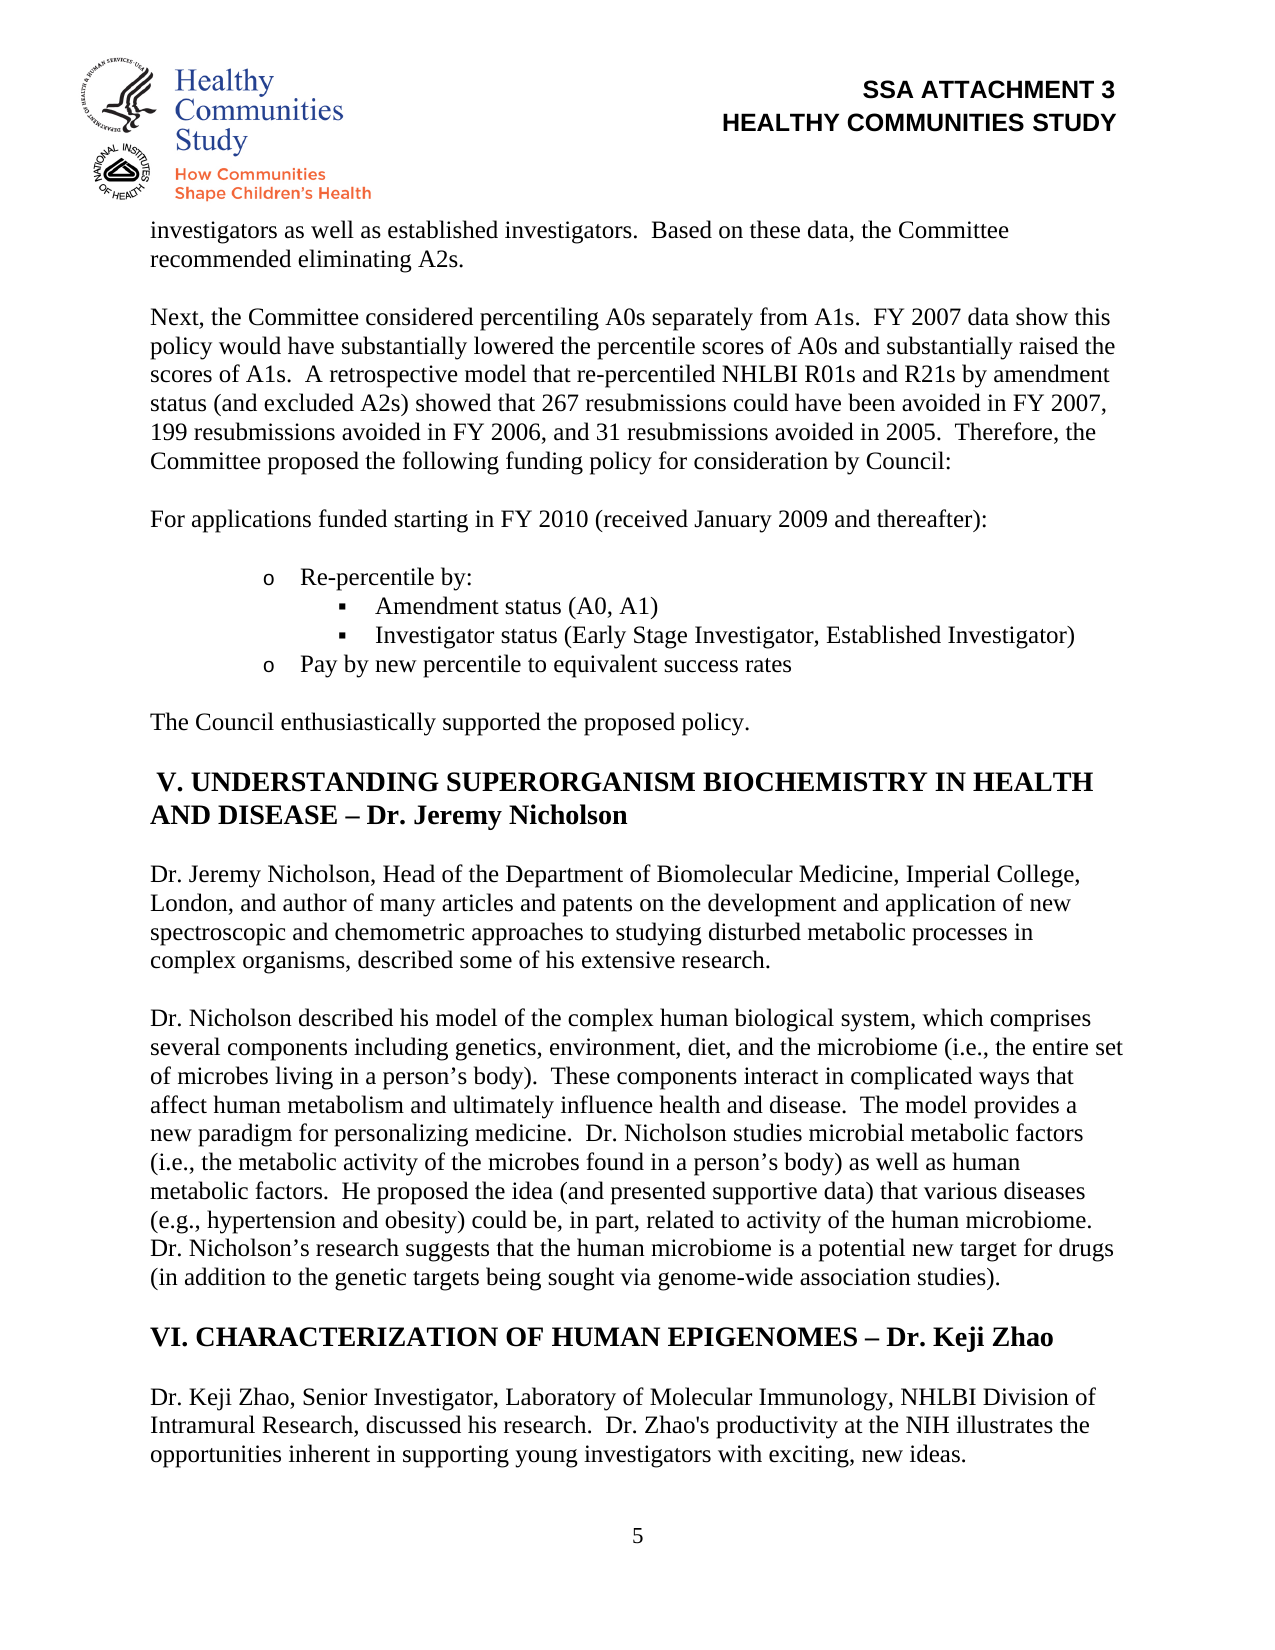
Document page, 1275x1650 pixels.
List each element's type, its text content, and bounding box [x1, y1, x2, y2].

list Investigator status (Early Stage Investigator, Established Investigator) [337, 620, 1125, 649]
text Dr. Keji Zhao, Senior Investigator, Laboratory of Molecular Immunology, NHLBI Division of Intramural Research, discussed his research. Dr. Zhao's productivity at the NIH illustrates the opportunities inherent in supporting young investigators with exciting, new ideas. [150, 1382, 1125, 1468]
text VI. CHARACTERIZATION OF HUMAN EPIGENOMES – Dr. Keji Zhao [150, 1320, 1125, 1352]
list Amendment status (A0, A1) [337, 591, 1125, 620]
text The Council enthusiastically supported the proposed policy. [150, 707, 1125, 736]
text V. UNDERSTANDING SUPERORGANISM BIOCHEMISTRY IN HEALTH AND DISEASE – Dr. Jeremy Nicholson [150, 765, 1125, 830]
text Dr. Jeremy Nicholson, Head of the Department of Biomolecular Medicine, Imperial College, London, and author of many articles and patents on the development and application of new spectroscopic and chemometric approaches to studying disturbed metabolic processes in complex organisms, described some of his extensive research. [150, 859, 1125, 974]
list Pay by new percentile to equivalent success rates [262, 649, 1125, 678]
text For applications funded starting in FY 2010 (received January 2009 and thereafter): [150, 504, 1125, 532]
text Next, the Committee considered percentiling A0s separately from A1s. FY 2007 data show this policy would have substantially lowered the percentile scores of A0s and substantially raised the scores of A1s. A retrospective model that re-percentiled NHLBI R01s and R21s by amendment status (and excluded A2s) showed that 267 resubmissions could have been avoided in FY 2007, 199 resubmissions avoided in FY 2006, and 31 resubmissions avoided in 2005. Therefore, the Committee proposed the following funding policy for consideration by Council: [150, 302, 1125, 474]
text Dr. Nicholson described his model of the complex human biological system, which comprises several components including genetics, environment, diet, and the microbiome (i.e., the entire set of microbes living in a person’s body). These components interact in complicated ways that affect human metabolism and ultimately influence health and disease. The model provides a new paradigm for personalizing medicine. Dr. Nicholson studies microbial metabolic factors (i.e., the metabolic activity of the microbes found in a person’s body) as well as human metabolic factors. He proposed the idea (and presented supportive data) that various diseases (e.g., hypertension and obesity) could be, in part, related to activity of the human microbiome. Dr. Nicholson’s research suggests that the human microbiome is a potential new target for drugs (in addition to the genetic targets being sought via genome-wide association studies). [150, 1003, 1125, 1291]
picture [77, 53, 375, 204]
list Re-percentile by: [262, 562, 1125, 591]
